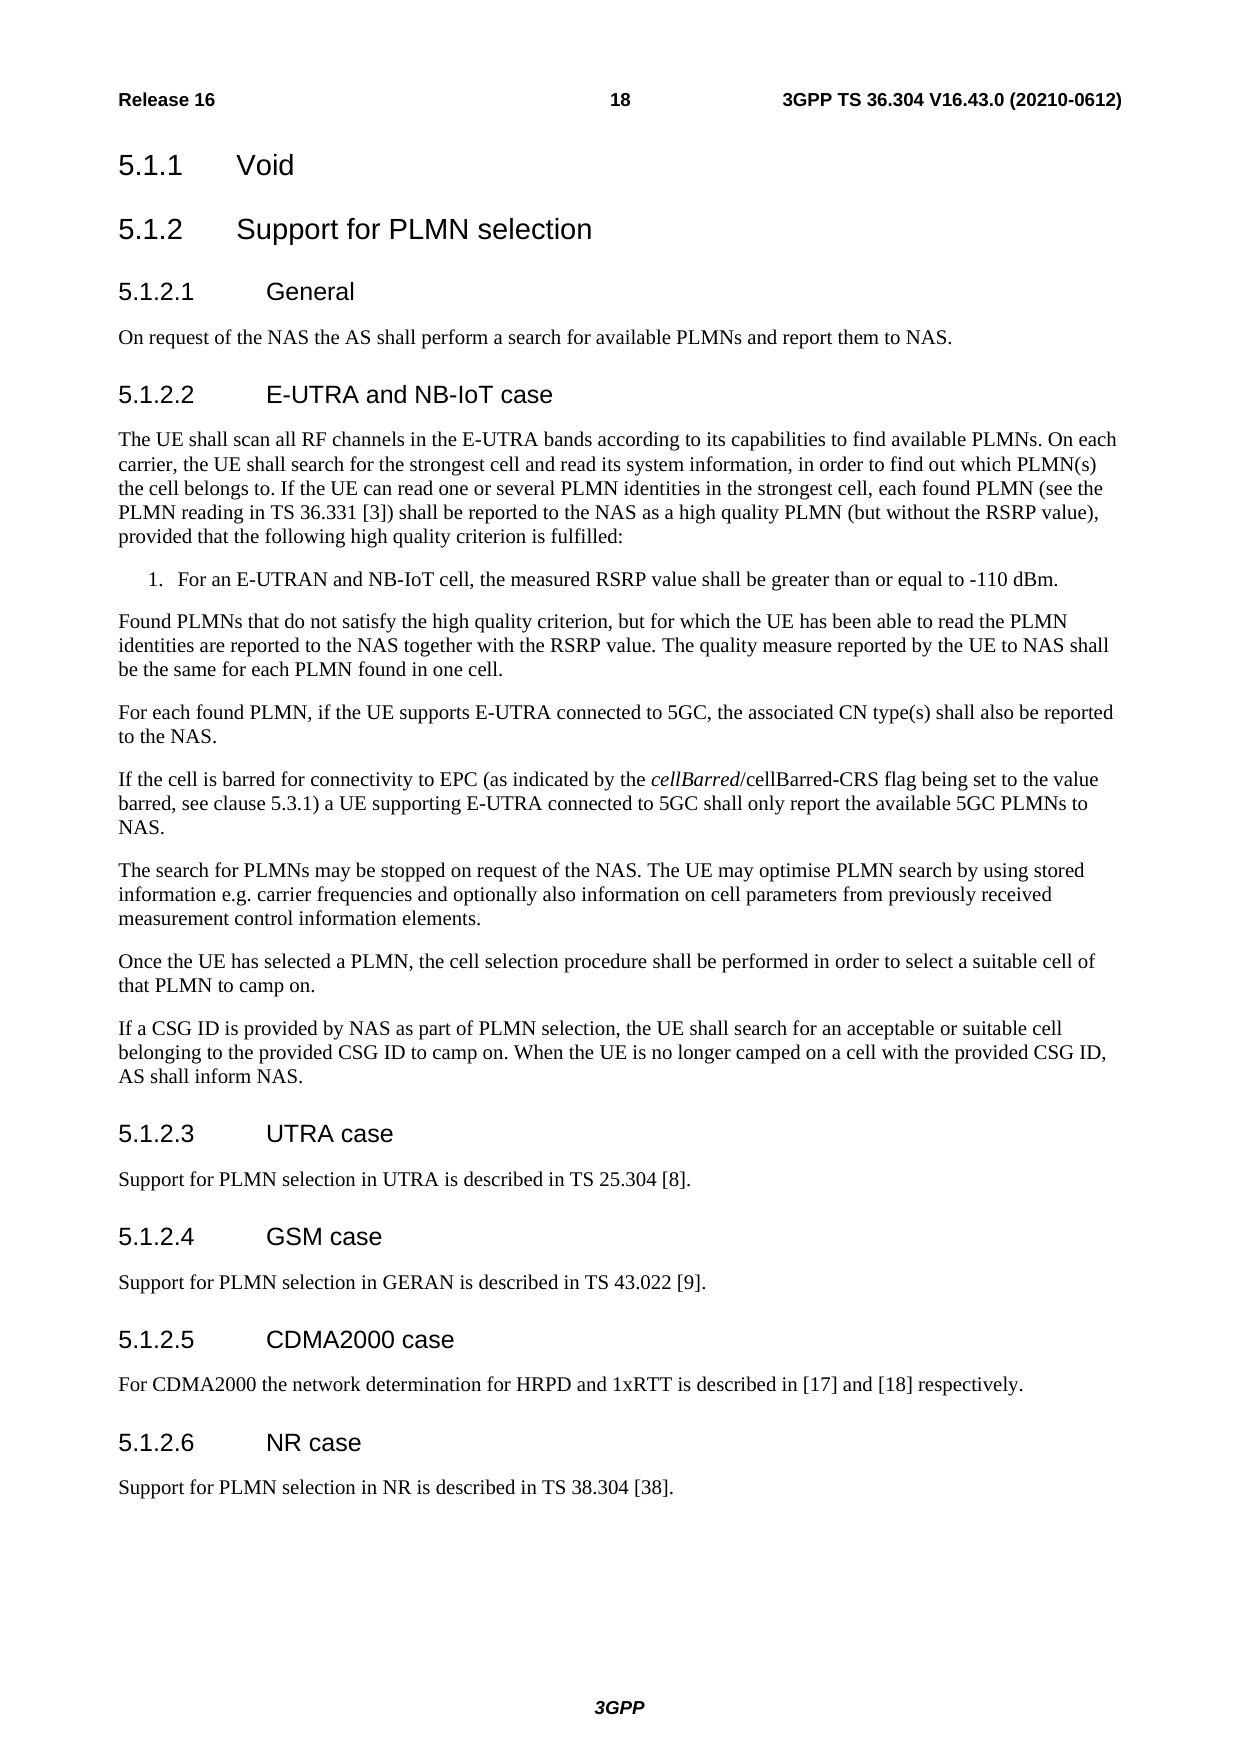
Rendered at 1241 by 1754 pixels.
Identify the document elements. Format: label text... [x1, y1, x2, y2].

subtitle 5.1.2.3 UTRA case [118, 1119, 1122, 1148]
subtitle 5.1.2.5 CDMA2000 case [118, 1325, 1122, 1354]
text The search for PLMNs may be stopped on request of the NAS. The UE may optimise PLMN search by using stored information e.g. carrier frequencies and optionally also information on cell parameters from previously received measurement control information elements. [118, 858, 1122, 930]
text On request of the NAS the AS shall perform a search for available PLMNs and report them to NAS. [118, 324, 1122, 349]
subtitle 5.1.2.2 E-UTRA and NB-IoT case [118, 380, 1122, 409]
subtitle 5.1.2.1 General [118, 277, 1122, 306]
text Once the UE has selected a PLMN, the cell selection procedure shall be performed in order to select a suitable cell of that PLMN to camp on. [118, 949, 1122, 997]
text If the cell is barred for connectivity to EPC (as indicated by the cellBarred/cellBarred-CRS flag being set to the value barred, see clause 5.3.1) a UE supporting E-UTRA connected to 5GC shall only report the available 5GC PLMNs to NAS. [118, 767, 1122, 839]
subtitle 5.1.1 Void [118, 147, 1122, 181]
subtitle 5.1.2.4 GSM case [118, 1222, 1122, 1251]
text The UE shall scan all RF channels in the E-UTRA bands according to its capabilities to find available PLMNs. On each carrier, the UE shall search for the strongest cell and read its system information, in order to find out which PLMN(s) the cell belongs to. If the UE can read one or several PLMN identities in the strongest cell, each found PLMN (see the PLMN reading in TS 36.331 [3]) shall be reported to the NAS as a high quality PLMN (but without the RSRP value), provided that the following high quality criterion is fulfilled: [118, 427, 1122, 548]
text Found PLMNs that do not satisfy the high quality criterion, but for which the UE has been able to read the PLMN identities are reported to the NAS together with the RSRP value. The quality measure reported by the UE to NAS shall be the same for each PLMN found in one cell. [118, 609, 1122, 681]
text 1. For an E-UTRAN and NB-IoT cell, the measured RSRP value shall be greater than or equal to -110 dBm. [148, 566, 1122, 591]
text Support for PLMN selection in UTRA is described in TS 25.304 [8]. [118, 1167, 1122, 1191]
text Support for PLMN selection in GERAN is described in TS 43.022 [9]. [118, 1269, 1122, 1294]
text For each found PLMN, if the UE supports E-UTRA connected to 5GC, the associated CN type(s) shall also be reported to the NAS. [118, 700, 1122, 748]
subtitle 5.1.2 Support for PLMN selection [118, 212, 1122, 246]
text For CDMA2000 the network determination for HRPD and 1xRTT is described in [17] and [18] respectively. [118, 1372, 1122, 1396]
subtitle 5.1.2.6 NR case [118, 1428, 1122, 1456]
text If a CSG ID is provided by NAS as part of PLMN selection, the UE shall search for an acceptable or suitable cell belonging to the provided CSG ID to camp on. When the UE is no longer camped on a cell with the provided CSG ID, AS shall inform NAS. [118, 1016, 1122, 1088]
text Support for PLMN selection in NR is described in TS 38.304 [38]. [118, 1475, 1122, 1499]
